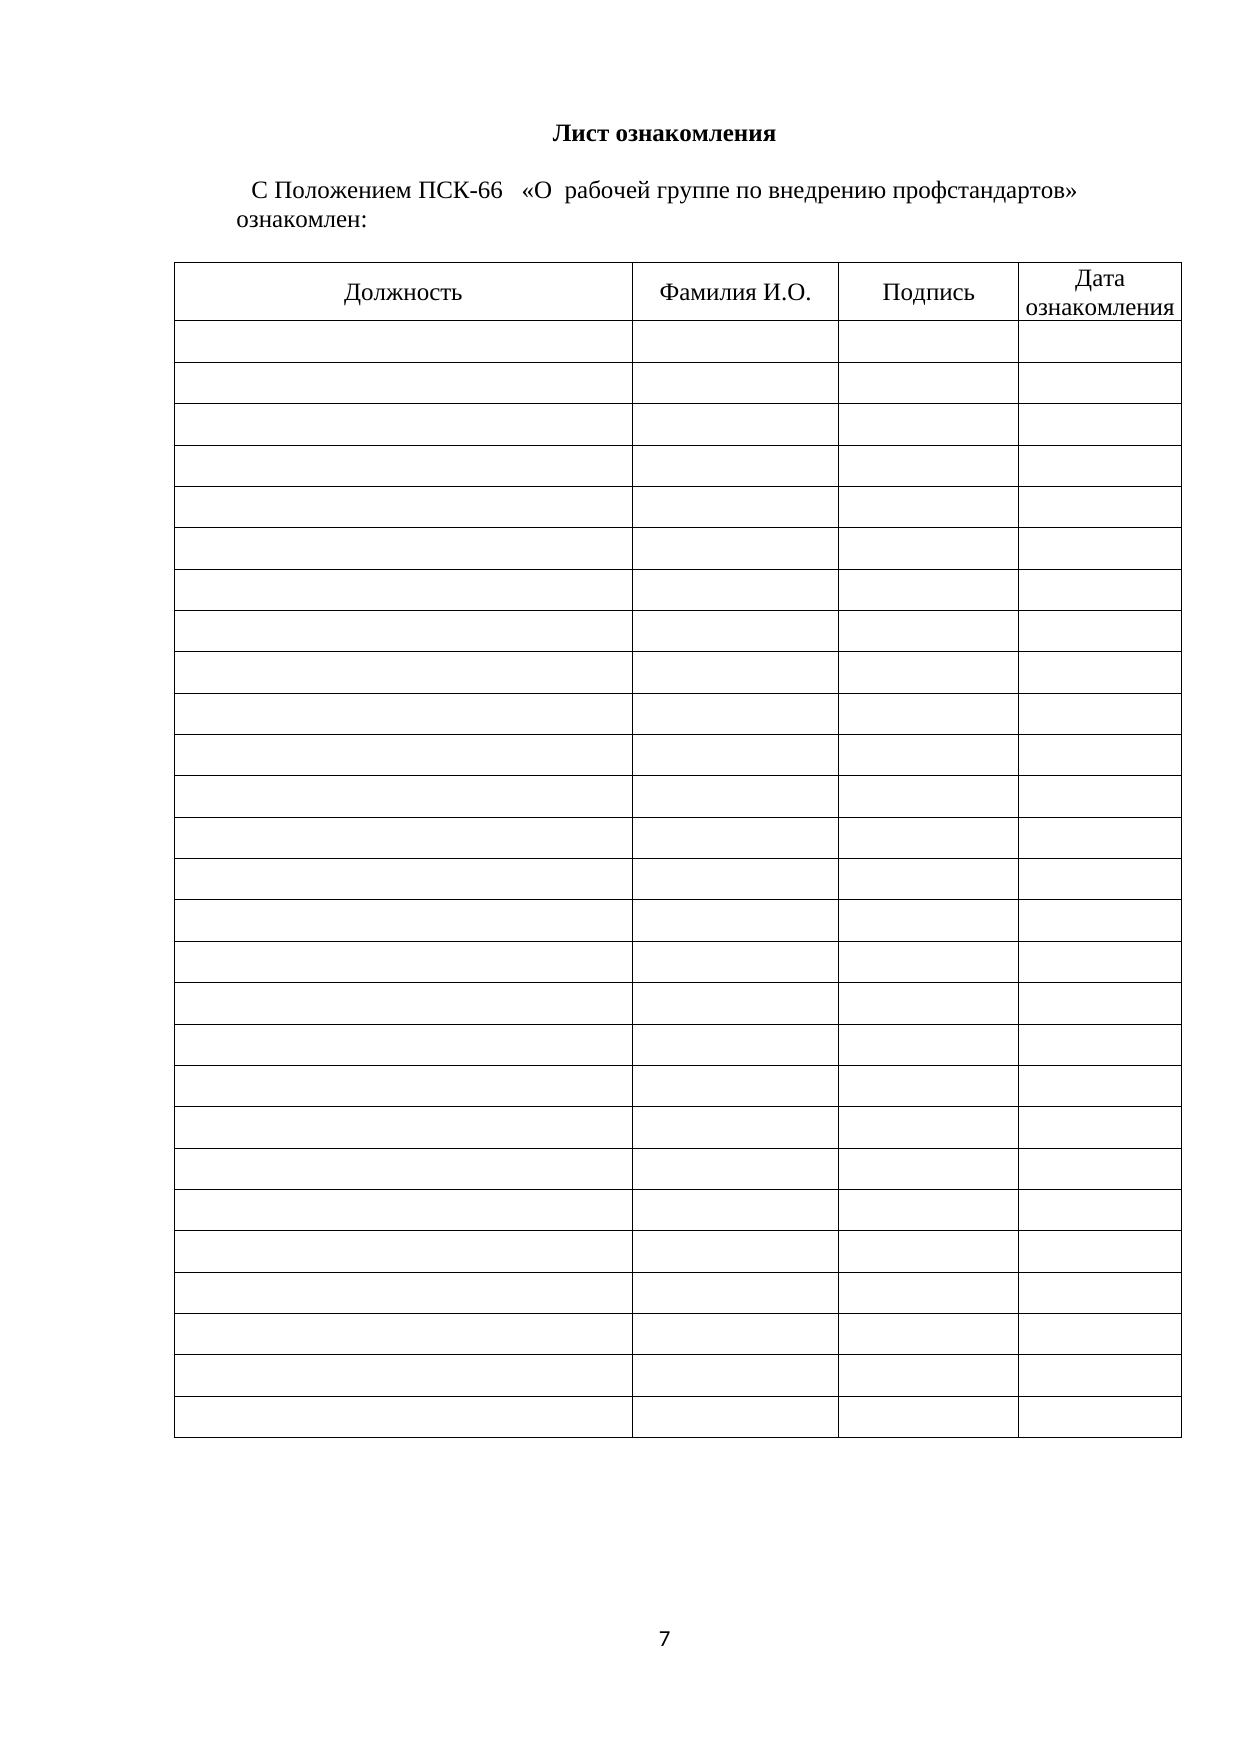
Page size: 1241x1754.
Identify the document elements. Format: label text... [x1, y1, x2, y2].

table_cell [633, 818, 838, 858]
table_cell [1019, 1149, 1181, 1189]
table_cell [175, 404, 632, 444]
table_cell [175, 1107, 632, 1147]
table_cell [175, 1025, 632, 1065]
table_cell [175, 652, 632, 693]
table_cell [633, 1314, 838, 1354]
table_cell [1019, 1397, 1181, 1437]
table_cell [633, 735, 838, 775]
table_cell [633, 1190, 838, 1230]
table_header Подпись [839, 263, 1018, 320]
table_cell [175, 1273, 632, 1313]
table_cell [1019, 818, 1181, 858]
table_cell [1019, 859, 1181, 899]
table_cell [839, 321, 1018, 362]
table_cell [633, 570, 838, 610]
table_cell [633, 528, 838, 568]
table_cell [839, 1149, 1018, 1189]
table_cell [839, 570, 1018, 610]
table_cell [175, 1066, 632, 1106]
table_cell [175, 776, 632, 817]
table_cell [633, 1397, 838, 1437]
table_cell [839, 1397, 1018, 1437]
table_cell [1019, 487, 1181, 527]
table_cell [633, 1066, 838, 1106]
table_cell [1019, 1066, 1181, 1106]
table_cell [839, 1190, 1018, 1230]
table_cell [1019, 776, 1181, 817]
table_cell [839, 1025, 1018, 1065]
table_cell [633, 487, 838, 527]
table_cell [839, 942, 1018, 982]
table_cell [839, 611, 1018, 651]
table_cell [839, 1273, 1018, 1313]
table_cell [1019, 983, 1181, 1023]
table_cell [1019, 528, 1181, 568]
table_cell [633, 446, 838, 486]
table_cell [839, 900, 1018, 941]
table_cell [1019, 1231, 1181, 1272]
table_cell [175, 528, 632, 568]
table_cell [839, 776, 1018, 817]
table_cell [175, 363, 632, 403]
table_cell [1019, 363, 1181, 403]
table_cell [1019, 900, 1181, 941]
table_cell [839, 487, 1018, 527]
table_cell [839, 1231, 1018, 1272]
table_cell [633, 1273, 838, 1313]
text С Положением ПСК-66 «О рабочей группе по внедрению профстандартов» [177, 176, 1152, 204]
table_cell [839, 652, 1018, 693]
table_cell [1019, 404, 1181, 444]
table_cell [633, 404, 838, 444]
table_cell [633, 942, 838, 982]
table_cell [633, 983, 838, 1023]
table_header Дата ознакомления [1019, 263, 1181, 320]
table_cell [1019, 1314, 1181, 1354]
table_cell [175, 983, 632, 1023]
table_cell [633, 1149, 838, 1189]
table_cell [175, 1314, 632, 1354]
table_cell [175, 321, 632, 362]
table_cell [633, 611, 838, 651]
table_cell [1019, 1025, 1181, 1065]
table_cell [1019, 694, 1181, 734]
table_cell [633, 1025, 838, 1065]
table_cell [175, 1149, 632, 1189]
table_cell [1019, 1190, 1181, 1230]
table_cell [1019, 446, 1181, 486]
table_cell [839, 1066, 1018, 1106]
table_cell [175, 487, 632, 527]
table_cell [175, 900, 632, 941]
table_cell [839, 859, 1018, 899]
table_cell [175, 611, 632, 651]
table_cell [633, 1107, 838, 1147]
table_cell [839, 363, 1018, 403]
table_cell [633, 776, 838, 817]
table_cell [1019, 611, 1181, 651]
table_cell [175, 735, 632, 775]
table_cell [1019, 570, 1181, 610]
table_cell [175, 942, 632, 982]
table_cell [1019, 321, 1181, 362]
table_cell [1019, 735, 1181, 775]
table_cell [175, 1397, 632, 1437]
text Лист ознакомления [177, 118, 1152, 147]
table_cell [839, 1355, 1018, 1396]
table_cell [839, 694, 1018, 734]
table_cell [1019, 1355, 1181, 1396]
table_cell [839, 1107, 1018, 1147]
table_cell [633, 694, 838, 734]
table_cell [175, 570, 632, 610]
table_cell [839, 528, 1018, 568]
table_cell [839, 404, 1018, 444]
table_cell [633, 1231, 838, 1272]
table_cell [175, 1190, 632, 1230]
table_cell [1019, 652, 1181, 693]
table_cell [633, 321, 838, 362]
table_cell [175, 818, 632, 858]
table_header Фамилия И.О. [633, 263, 838, 320]
table_cell [633, 900, 838, 941]
table_cell [175, 1355, 632, 1396]
table_cell [175, 694, 632, 734]
table_cell [839, 818, 1018, 858]
table_cell [175, 446, 632, 486]
table_cell [175, 1231, 632, 1272]
table_cell [1019, 1273, 1181, 1313]
table_cell [1019, 942, 1181, 982]
table_cell [839, 446, 1018, 486]
table_cell [839, 735, 1018, 775]
table_cell [633, 1355, 838, 1396]
text ознакомлен: [177, 204, 1152, 233]
table_cell [633, 859, 838, 899]
table_cell [175, 859, 632, 899]
table_cell [1019, 1107, 1181, 1147]
table_cell [839, 1314, 1018, 1354]
table_cell [633, 363, 838, 403]
table_cell [633, 652, 838, 693]
table_header Должность [175, 263, 632, 320]
table_cell [839, 983, 1018, 1023]
